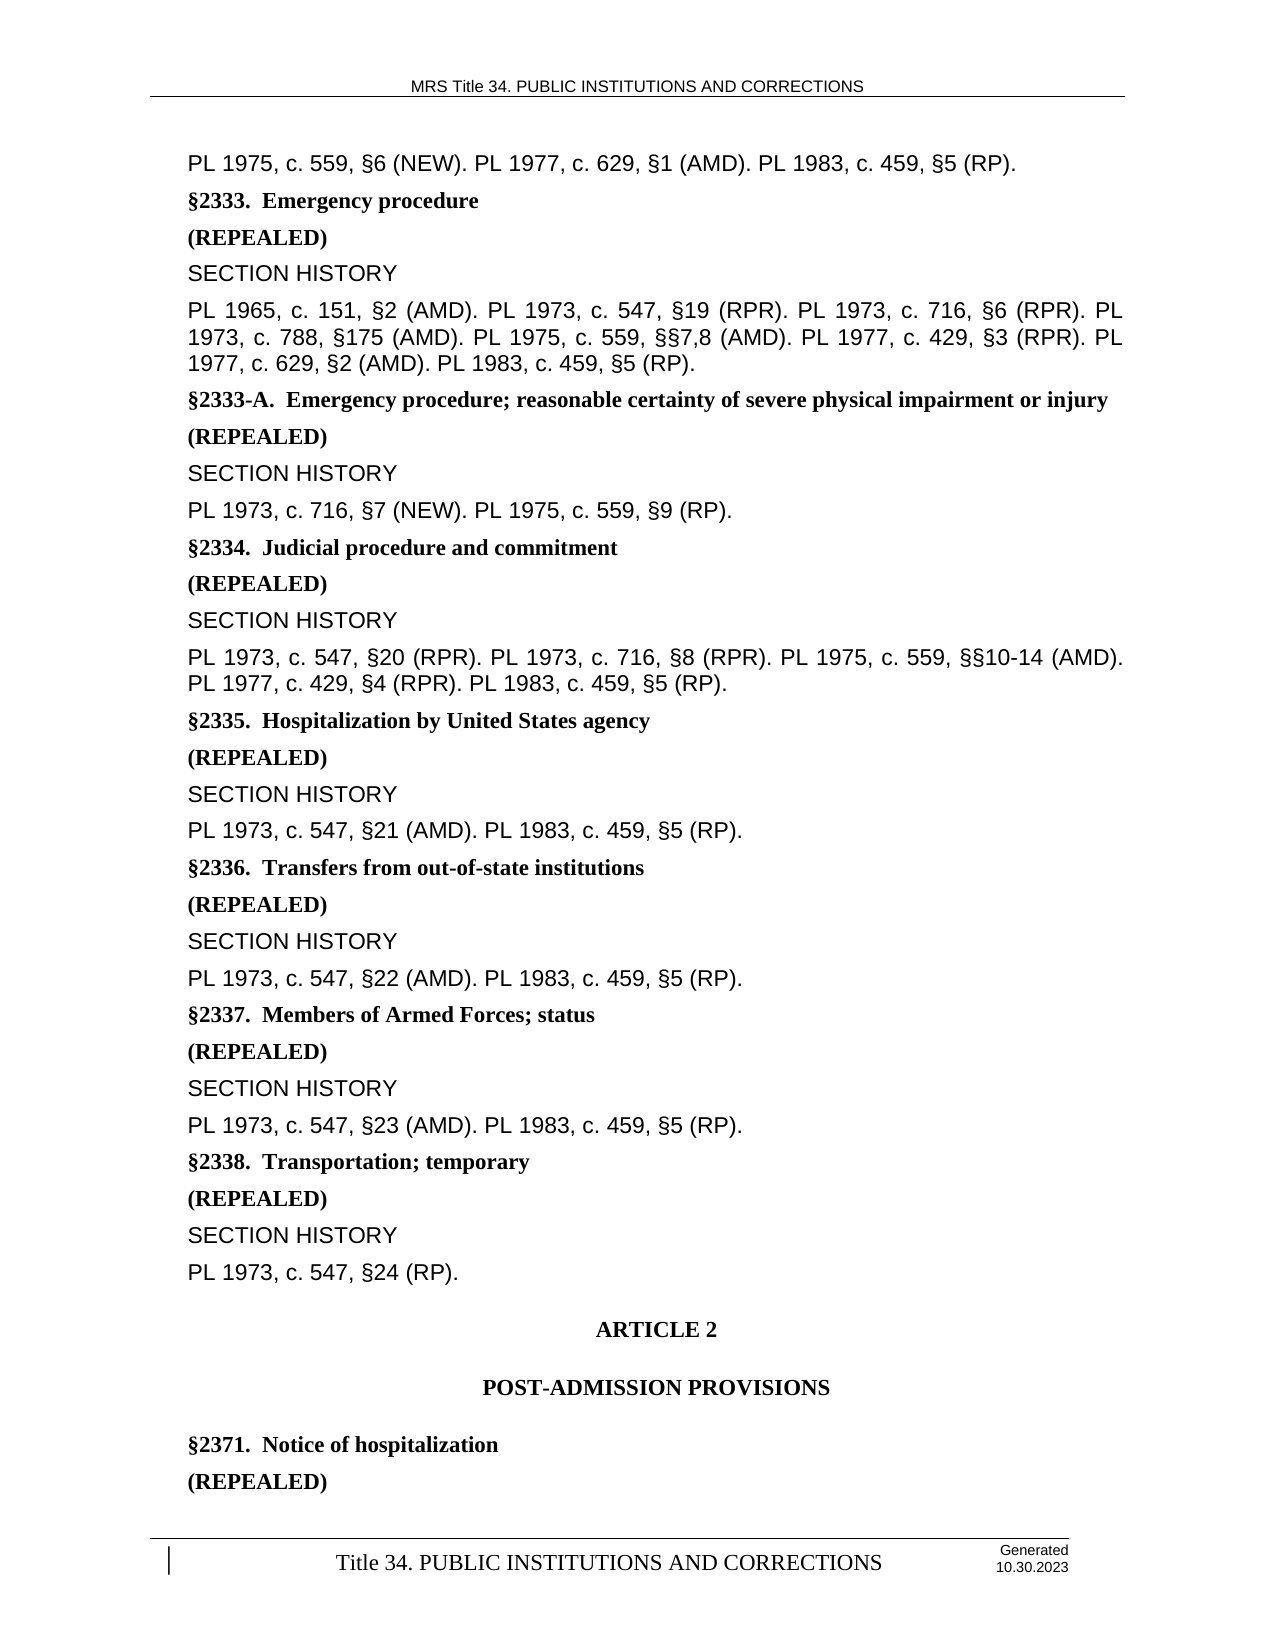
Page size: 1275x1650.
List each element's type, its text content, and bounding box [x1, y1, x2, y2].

text PL 1973, c. 547, §24 (RP). [187, 1259, 1125, 1285]
text PL 1975, c. 559, §6 (NEW). PL 1977, c. 629, §1 (AMD). PL 1983, c. 459, §5 (RP). [187, 150, 1125, 176]
text PL 1973, c. 547, §23 (AMD). PL 1983, c. 459, §5 (RP). [187, 1112, 1125, 1138]
text (REPEALED) [187, 891, 1125, 917]
text ARTICLE 2 [187, 1316, 1125, 1343]
text §2335. Hospitalization by United States agency [187, 707, 1125, 733]
text (REPEALED) [187, 744, 1125, 770]
text §2338. Transportation; temporary [187, 1148, 1125, 1175]
text §2334. Judicial procedure and commitment [187, 534, 1125, 560]
text PL 1973, c. 547, §22 (AMD). PL 1983, c. 459, §5 (RP). [187, 964, 1125, 991]
text (REPEALED) [187, 1185, 1125, 1211]
text (REPEALED) [187, 223, 1125, 250]
text PL 1973, c. 716, §7 (NEW). PL 1975, c. 559, §9 (RP). [187, 497, 1125, 523]
text SECTION HISTORY [187, 460, 1125, 486]
text SECTION HISTORY [187, 260, 1125, 287]
text SECTION HISTORY [187, 781, 1125, 807]
text SECTION HISTORY [187, 607, 1125, 633]
text §2336. Transfers from out-of-state institutions [187, 854, 1125, 881]
text PL 1973, c. 547, §21 (AMD). PL 1983, c. 459, §5 (RP). [187, 817, 1125, 844]
text SECTION HISTORY [187, 1075, 1125, 1101]
text SECTION HISTORY [187, 1222, 1125, 1248]
text §2333-A. Emergency procedure; reasonable certainty of severe physical impairment or injury [187, 387, 1125, 413]
text SECTION HISTORY [187, 928, 1125, 954]
text (REPEALED) [187, 570, 1125, 597]
text PL 1965, c. 151, §2 (AMD). PL 1973, c. 547, §19 (RPR). PL 1973, c. 716, §6 (RPR). PL 1973, c. 788, §175 (AMD). PL 1975, c. 559, §§7,8 (AMD). PL 1977, c. 429, §3 (RPR). PL 1977, c. 629, §2 (AMD). PL 1983, c. 459, §5 (RP). [187, 297, 1125, 376]
text (REPEALED) [187, 1468, 1125, 1494]
text §2337. Members of Armed Forces; status [187, 1001, 1125, 1028]
text (REPEALED) [187, 423, 1125, 450]
text PL 1973, c. 547, §20 (RPR). PL 1973, c. 716, §8 (RPR). PL 1975, c. 559, §§10-14 (AMD). PL 1977, c. 429, §4 (RPR). PL 1983, c. 459, §5 (RP). [187, 644, 1125, 697]
text §2333. Emergency procedure [187, 187, 1125, 213]
text §2371. Notice of hospitalization [187, 1431, 1125, 1458]
text POST-ADMISSION PROVISIONS [187, 1374, 1125, 1400]
text (REPEALED) [187, 1038, 1125, 1064]
